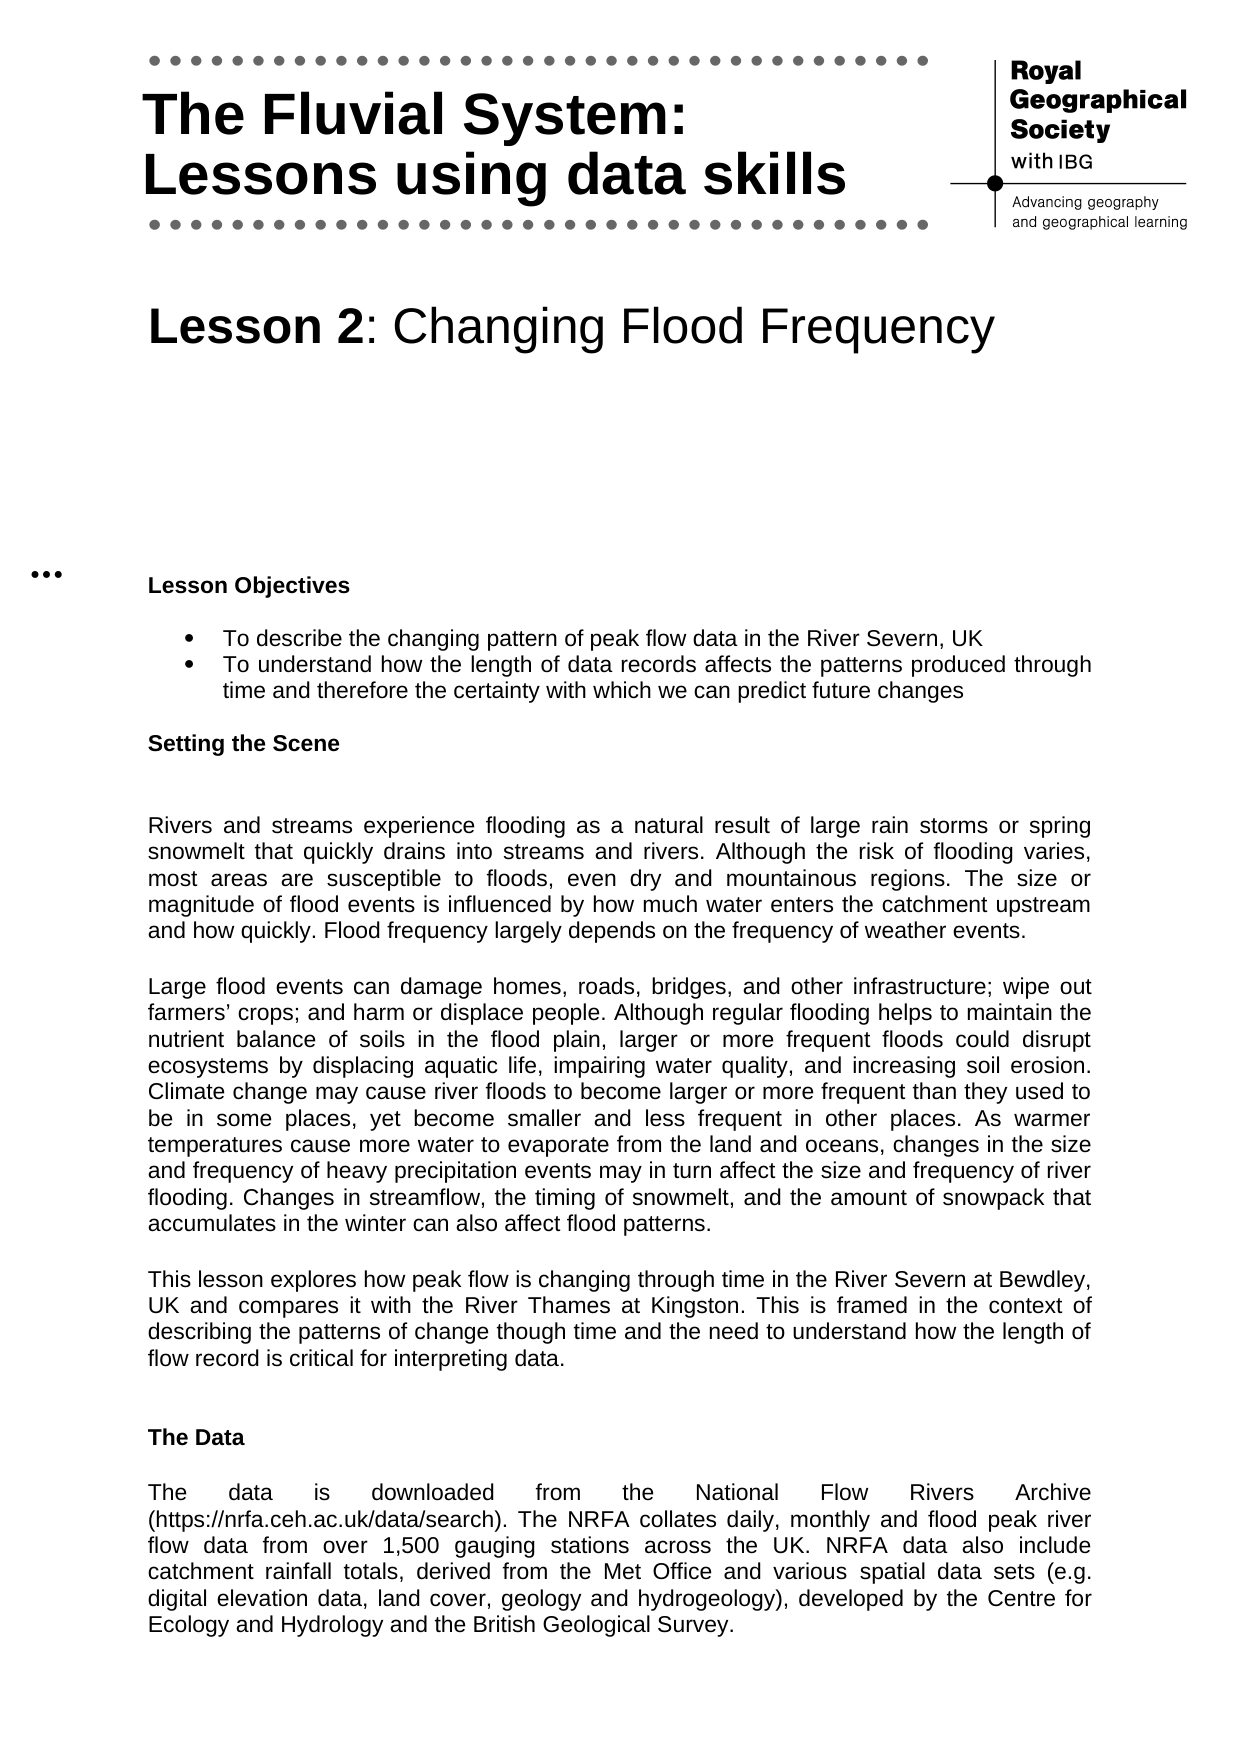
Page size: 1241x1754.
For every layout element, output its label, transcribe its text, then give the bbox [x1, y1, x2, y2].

picture [946, 54, 1190, 233]
text Setting the Scene [148, 730, 1092, 756]
text Large flood events can damage homes, roads, bridges, and other infrastructure; wipe out farmers’ crops; and harm or displace people. Although regular flooding helps to maintain the nutrient balance of soils in the flood plain, larger or more frequent floods could disrupt ecosystems by displacing aquatic life, impairing water quality, and increasing soil erosion. Climate change may cause river floods to become larger or more frequent than they used to be in some places, yet become smaller and less frequent in other places. As warmer temperatures cause more water to evaporate from the land and oceans, changes in the size and frequency of heavy precipitation events may in turn affect the size and frequency of river flooding. Changes in streamflow, the timing of snowmelt, and the amount of snowpack that accumulates in the winter can also affect flood patterns. [148, 973, 1092, 1236]
table_header The Fluvial System: Lessons using data skills [142, 86, 909, 227]
text The Data [148, 1424, 1092, 1450]
text The data is downloaded from the National Flow Rivers Archive (https://nrfa.ceh.ac.uk/data/search). The NRFA collates daily, monthly and flood peak river flow data from over 1,500 gauging stations across the UK. NRFA data also include catchment rainfall totals, derived from the Met Office and various spatial data sets (e.g. digital elevation data, land cover, geology and hydrogeology), developed by the Centre for Ecology and Hydrology and the British Geological Survey. [148, 1479, 1092, 1637]
list To understand how the length of data records affects the patterns produced through time and therefore the certainty with which we can predict future changes [185, 651, 1092, 704]
table_header Lesson 2: Changing Flood Frequency [148, 296, 1157, 467]
picture [28, 568, 64, 580]
text This lesson explores how peak flow is changing through time in the River Severn at Bewdley, UK and compares it with the River Thames at Kingston. This is framed in the context of describing the patterns of change though time and the need to understand how the length of flow record is critical for interpreting data. [148, 1266, 1092, 1371]
text Lesson Objectives [148, 572, 1092, 598]
picture [145, 215, 935, 232]
list To describe the changing pattern of peak flow data in the River Severn, UK [185, 625, 1092, 651]
text Rivers and streams experience flooding as a natural result of large rain storms or spring snowmelt that quickly drains into streams and rivers. Although the risk of flooding varies, most areas are susceptible to floods, even dry and mountainous regions. The size or magnitude of flood events is influenced by how much water enters the catchment upstream and how quickly. Flood frequency largely depends on the frequency of weather events. [148, 812, 1092, 944]
picture [145, 51, 935, 68]
